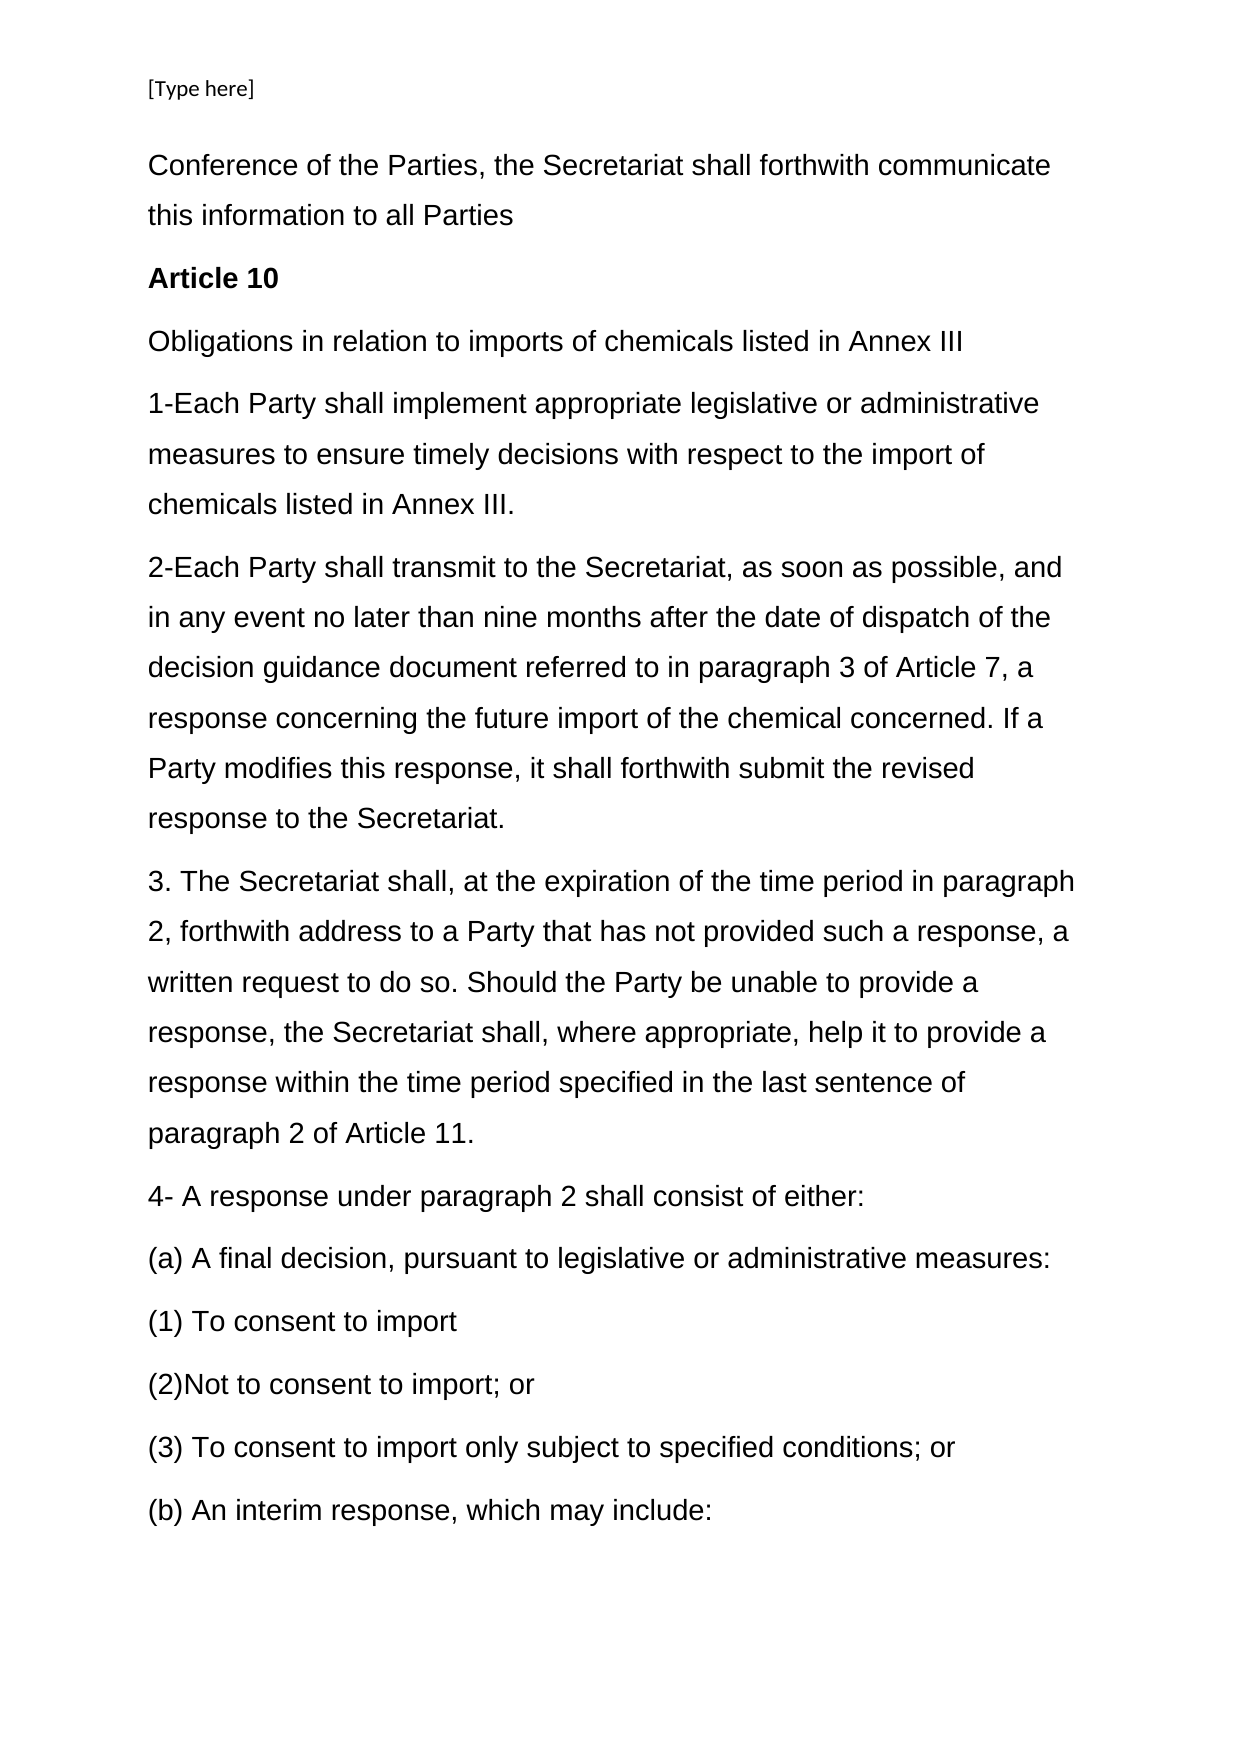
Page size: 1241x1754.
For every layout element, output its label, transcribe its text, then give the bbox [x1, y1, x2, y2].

text Obligations in relation to imports of chemicals listed in Annex III [148, 323, 1093, 357]
text (3) To consent to import only subject to specified conditions; or [148, 1430, 1093, 1463]
text Article 10 [148, 261, 1093, 294]
text (1) To consent to import [148, 1304, 1093, 1338]
text (b) An interim response, which may include: [148, 1493, 1093, 1526]
text 4- A response under paragraph 2 shall consist of either: [148, 1178, 1093, 1212]
text 2-Each Party shall transmit to the Secretariat, as soon as possible, and in any event no later than nine months after the date of dispatch of the decision guidance document referred to in paragraph 3 of Article 7, a response concerning the future import of the chemical concerned. If a Party modifies this response, it shall forthwith submit the revised response to the Secretariat. [148, 550, 1093, 835]
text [148, 148, 1093, 231]
text 3. The Secretariat shall, at the expiration of the time period in paragraph 2, forthwith address to a Party that has not provided such a response, a written request to do so. Should the Party be unable to provide a response, the Secretariat shall, where appropriate, help it to provide a response within the time period specified in the last sentence of paragraph 2 of Article 11. [148, 864, 1093, 1149]
text 1-Each Party shall implement appropriate legislative or administrative measures to ensure timely decisions with respect to the import of chemicals listed in Annex III. [148, 386, 1093, 521]
text (a) A final decision, pursuant to legislative or administrative measures: [148, 1241, 1093, 1275]
text (2)Not to consent to import; or [148, 1367, 1093, 1401]
